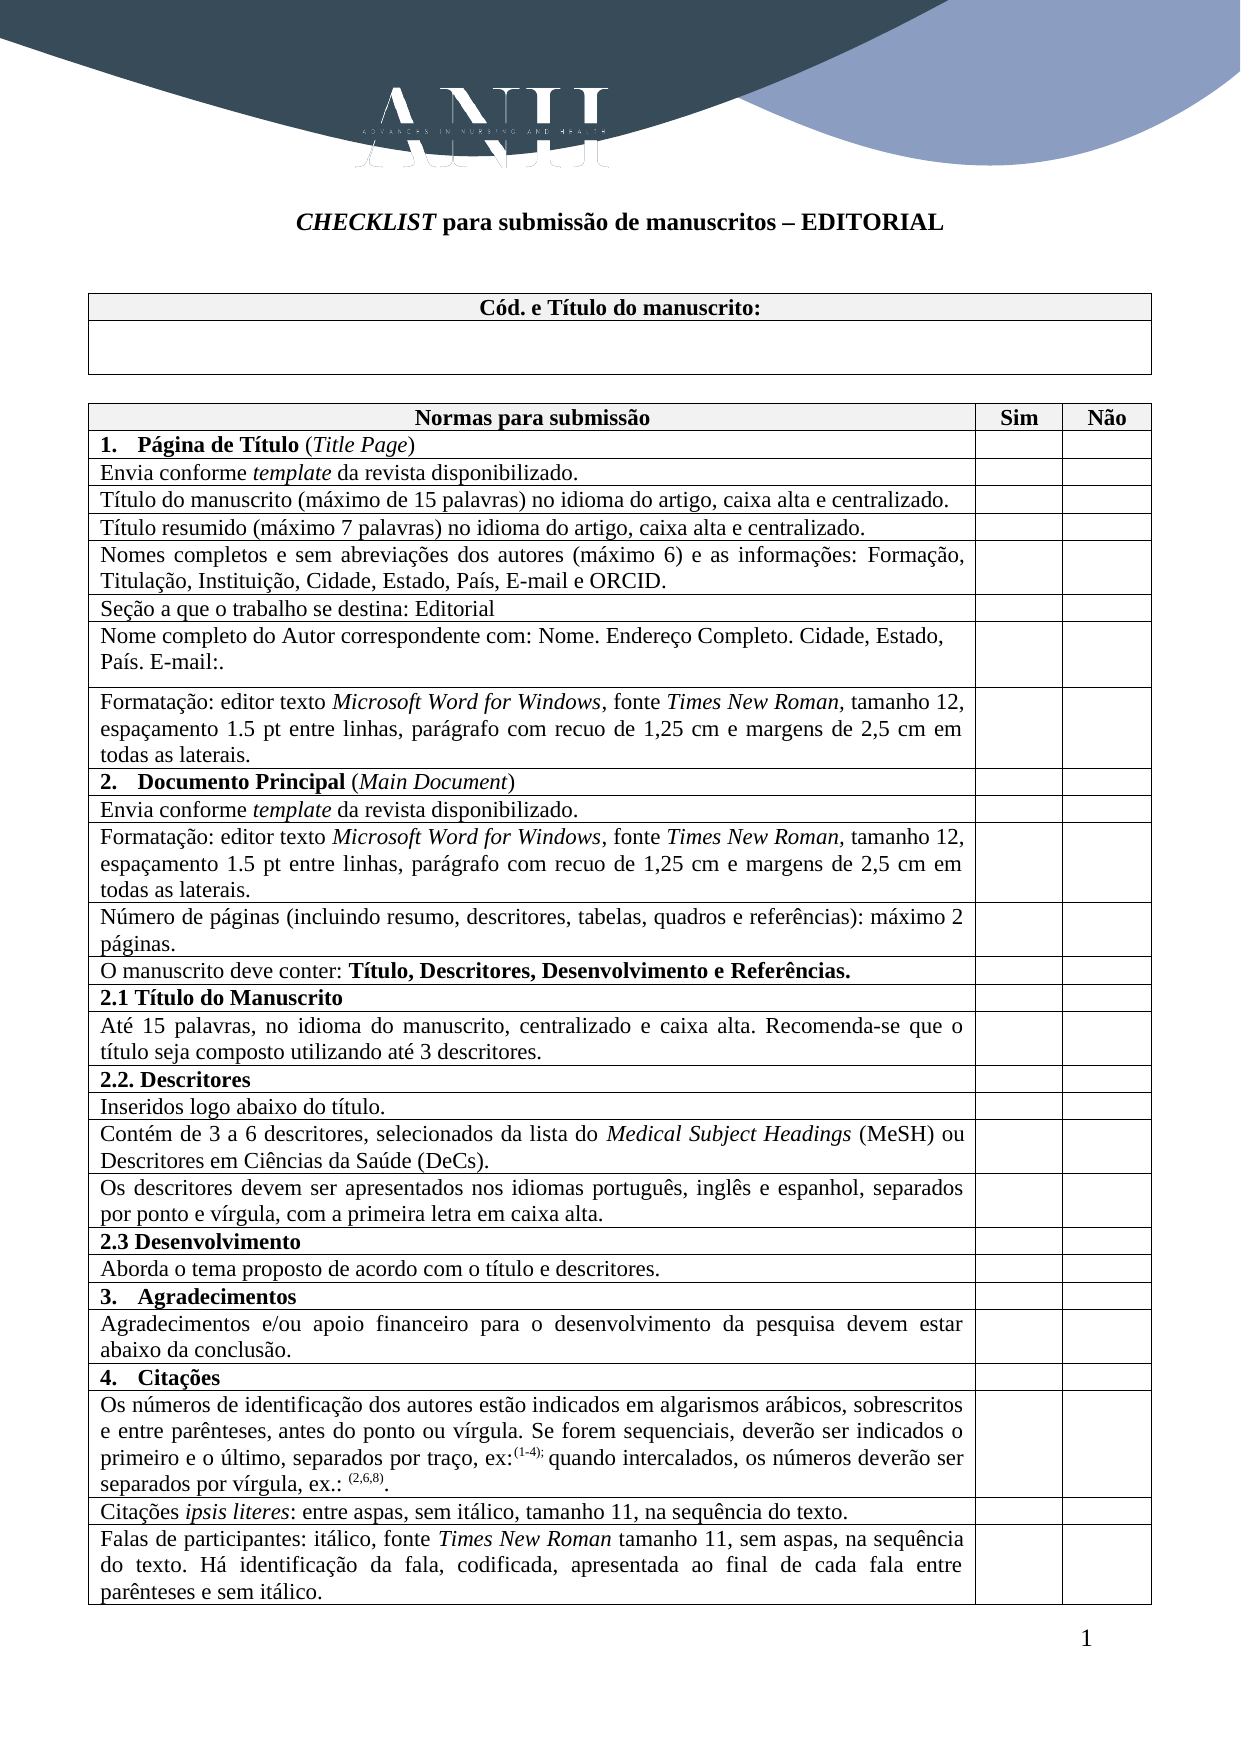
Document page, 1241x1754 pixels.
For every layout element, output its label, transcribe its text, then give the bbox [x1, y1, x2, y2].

table_cell [1063, 823, 1151, 902]
table_cell [1063, 541, 1151, 594]
table_cell [976, 1498, 1062, 1524]
table_cell Nomes completos e sem abreviações dos autores (máximo 6) e as informações: Formação, Titulação, Instituição, Cidade, Estado, País, E-mail e ORCID. [89, 541, 975, 594]
table_cell [1063, 1255, 1151, 1282]
table_cell Título resumido (máximo 7 palavras) no idioma do artigo, caixa alta e centralizado. [89, 514, 975, 540]
table_cell [1063, 431, 1151, 458]
table_cell Formatação: editor texto Microsoft Word for Windows, fonte Times New Roman, tamanho 12, espaçamento 1.5 pt entre linhas, parágrafo com recuo de 1,25 cm e margens de 2,5 cm em todas as laterais. [89, 688, 975, 767]
table_cell [976, 688, 1062, 767]
table_cell Formatação: editor texto Microsoft Word for Windows, fonte Times New Roman, tamanho 12, espaçamento 1.5 pt entre linhas, parágrafo com recuo de 1,25 cm e margens de 2,5 cm em todas as laterais. [89, 823, 975, 902]
table_cell [1063, 1498, 1151, 1524]
table_cell [976, 541, 1062, 594]
picture [351, 77, 615, 175]
table_cell [976, 903, 1062, 956]
table_cell Nome completo do Autor correspondente com: Nome. Endereço Completo. Cidade, Estado, País. E-mail:. [89, 622, 975, 687]
table_cell [976, 1093, 1062, 1119]
table_cell [976, 1364, 1062, 1390]
table_cell [976, 431, 1062, 458]
table_cell Agradecimentos [89, 1283, 975, 1309]
table_cell [976, 1228, 1062, 1254]
table_cell [1063, 622, 1151, 687]
table_cell Seção a que o trabalho se destina: Editorial [89, 595, 975, 621]
table_cell 2.2. Descritores [89, 1066, 975, 1092]
table_cell [976, 1174, 1062, 1227]
table_cell [1063, 595, 1151, 621]
table_cell [976, 622, 1062, 687]
table_cell [976, 1391, 1062, 1497]
table_cell Aborda o tema proposto de acordo com o título e descritores. [89, 1255, 975, 1282]
table_cell [1063, 486, 1151, 512]
table_cell Os descritores devem ser apresentados nos idiomas português, inglês e espanhol, separados por ponto e vírgula, com a primeira letra em caixa alta. [89, 1174, 975, 1227]
table_cell [1063, 769, 1151, 795]
table_cell [1063, 1120, 1151, 1173]
table_cell [1063, 957, 1151, 983]
table_cell [89, 321, 1151, 374]
table_cell 2.3 Desenvolvimento [89, 1228, 975, 1254]
table_cell Falas de participantes: itálico, fonte Times New Roman tamanho 11, sem aspas, na sequência do texto. Há identificação da fala, codificada, apresentada ao final de cada fala entre parênteses e sem itálico. [89, 1525, 975, 1604]
table_cell [1063, 1066, 1151, 1092]
table_header Sim [976, 404, 1062, 430]
table_cell [1063, 1310, 1151, 1363]
table_cell Os números de identificação dos autores estão indicados em algarismos arábicos, sobrescritos e entre parênteses, antes do ponto ou vírgula. Se forem sequenciais, deverão ser indicados o primeiro e o último, separados por traço, ex:(1-4); quando intercalados, os números deverão ser separados por vírgula, ex.: (2,6,8). [89, 1391, 975, 1497]
table_cell Citações ipsis literes: entre aspas, sem itálico, tamanho 11, na sequência do texto. [89, 1498, 975, 1524]
table_cell [976, 1120, 1062, 1173]
table_cell [1063, 1093, 1151, 1119]
table_cell Citações [89, 1364, 975, 1390]
table_cell Página de Título (Title Page) [89, 431, 975, 458]
table_cell [1063, 688, 1151, 767]
table_cell [976, 1525, 1062, 1604]
table_cell [976, 1283, 1062, 1309]
table_cell Envia conforme template da revista disponibilizado. [89, 796, 975, 822]
table_cell [1063, 514, 1151, 540]
table_cell [976, 1012, 1062, 1064]
table_header Normas para submissão [89, 404, 975, 430]
table_cell Documento Principal (Main Document) [89, 769, 975, 795]
table_cell [976, 957, 1062, 983]
table_cell [976, 1255, 1062, 1282]
table_cell [976, 985, 1062, 1011]
table_cell [1063, 1174, 1151, 1227]
table_cell [976, 595, 1062, 621]
table_cell [976, 514, 1062, 540]
table_cell Inseridos logo abaixo do título. [89, 1093, 975, 1119]
table_cell [976, 1066, 1062, 1092]
table_cell [1063, 459, 1151, 485]
text CHECKLIST para submissão de manuscritos – EDITORIAL [147, 207, 1092, 236]
table_cell [976, 823, 1062, 902]
table_cell Título do manuscrito (máximo de 15 palavras) no idioma do artigo, caixa alta e centralizado. [89, 486, 975, 512]
table_header Não [1063, 404, 1151, 430]
table_cell [976, 769, 1062, 795]
table_cell [1063, 1228, 1151, 1254]
table_cell [1063, 985, 1151, 1011]
table_cell Agradecimentos e/ou apoio financeiro para o desenvolvimento da pesquisa devem estar abaixo da conclusão. [89, 1310, 975, 1363]
table_cell Envia conforme template da revista disponibilizado. [89, 459, 975, 485]
table_cell Contém de 3 a 6 descritores, selecionados da lista do Medical Subject Headings (MeSH) ou Descritores em Ciências da Saúde (DeCs). [89, 1120, 975, 1173]
table_cell [1063, 796, 1151, 822]
table_cell [1063, 1283, 1151, 1309]
table_cell [976, 459, 1062, 485]
table_header Cód. e Título do manuscrito: [89, 294, 1151, 320]
table_cell [976, 796, 1062, 822]
table_cell [1063, 1525, 1151, 1604]
table_cell O manuscrito deve conter: Título, Descritores, Desenvolvimento e Referências. [89, 957, 975, 983]
table_cell [976, 1310, 1062, 1363]
table_cell Número de páginas (incluindo resumo, descritores, tabelas, quadros e referências): máximo 2 páginas. [89, 903, 975, 956]
table_cell [1063, 903, 1151, 956]
table_cell Até 15 palavras, no idioma do manuscrito, centralizado e caixa alta. Recomenda-se que o título seja composto utilizando até 3 descritores. [89, 1012, 975, 1064]
table_cell [1063, 1012, 1151, 1064]
table_cell 2.1 Título do Manuscrito [89, 985, 975, 1011]
table_cell [976, 486, 1062, 512]
table_cell [1063, 1364, 1151, 1390]
table_cell [1063, 1391, 1151, 1497]
